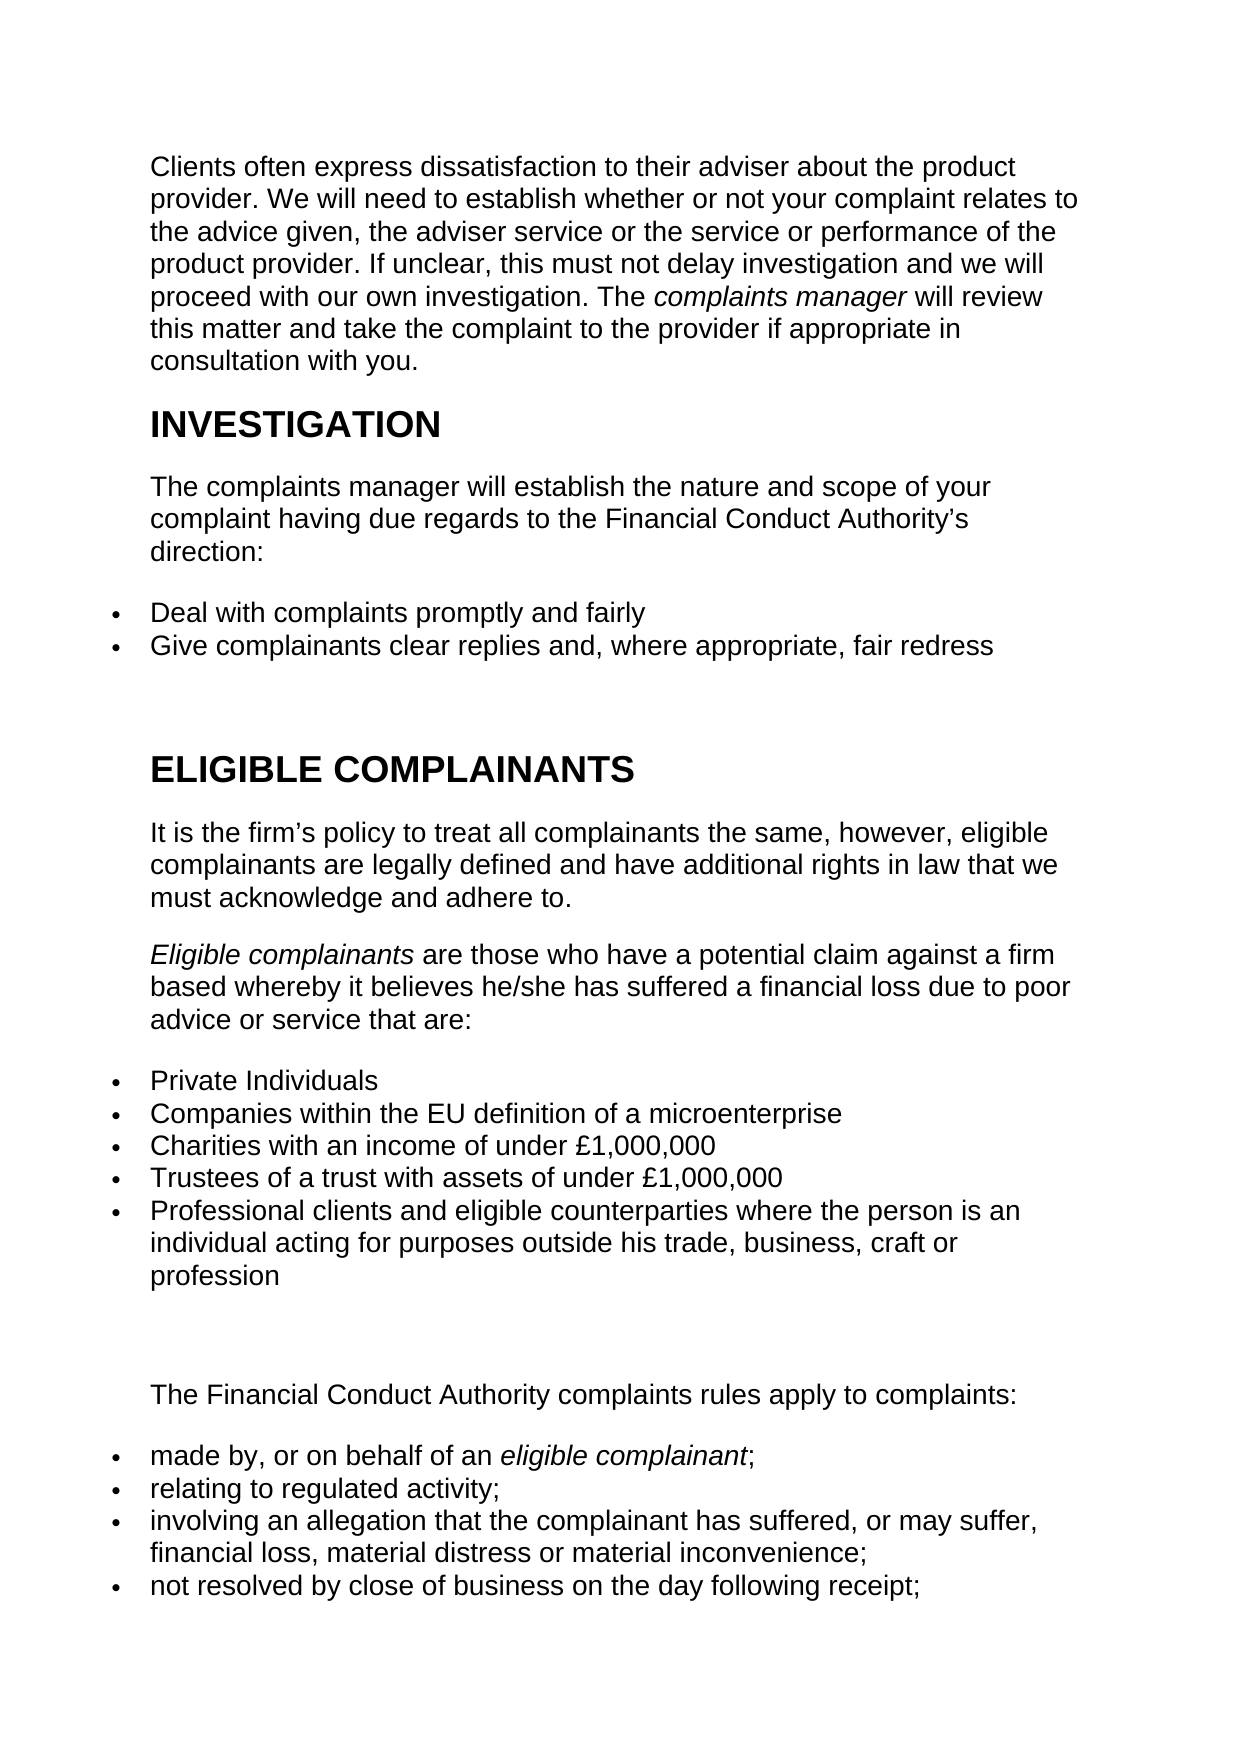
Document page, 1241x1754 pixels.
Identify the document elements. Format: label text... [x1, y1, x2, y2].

text Clients often express dissatisfaction to their adviser about the product provider. We will need to establish whether or not your complaint relates to the advice given, the adviser service or the service or performance of the product provider. If unclear, this must not delay investigation and we will proceed with our own investigation. The complaints manager will review this matter and take the complaint to the provider if appropriate in consultation with you. [150, 150, 1090, 377]
text Eligible complainants are those who have a potential claim against a firm based whereby it believes he/she has suffered a financial loss due to poor advice or service that are: [150, 938, 1090, 1035]
list Trustees of a trust with assets of under £1,000,000 [112, 1161, 1090, 1194]
text ELIGIBLE COMPLAINANTS [150, 748, 1090, 791]
list Deal with complaints promptly and fairly [112, 596, 1090, 629]
list not resolved by close of business on the day following receipt; [112, 1569, 1090, 1601]
list Private Individuals [112, 1064, 1090, 1097]
list Charities with an income of under £1,000,000 [112, 1129, 1090, 1161]
text The complaints manager will establish the nature and scope of your complaint having due regards to the Financial Conduct Authority’s direction: [150, 470, 1090, 567]
text It is the firm’s policy to treat all complainants the same, however, eligible complainants are legally defined and have additional rights in law that we must acknowledge and adhere to. [150, 816, 1090, 913]
list Professional clients and eligible counterparties where the person is an individual acting for purposes outside his trade, business, craft or profession [112, 1194, 1090, 1291]
list Give complainants clear replies and, where appropriate, fair redress [112, 629, 1090, 661]
text The Financial Conduct Authority complaints rules apply to complaints: [150, 1378, 1090, 1410]
list Companies within the EU definition of a microenterprise [112, 1097, 1090, 1129]
list involving an allegation that the complainant has suffered, or may suffer, financial loss, material distress or material inconvenience; [112, 1504, 1090, 1569]
list relating to regulated activity; [112, 1472, 1090, 1504]
text INVESTIGATION [150, 402, 1090, 445]
list made by, or on behalf of an eligible complainant; [112, 1439, 1090, 1472]
